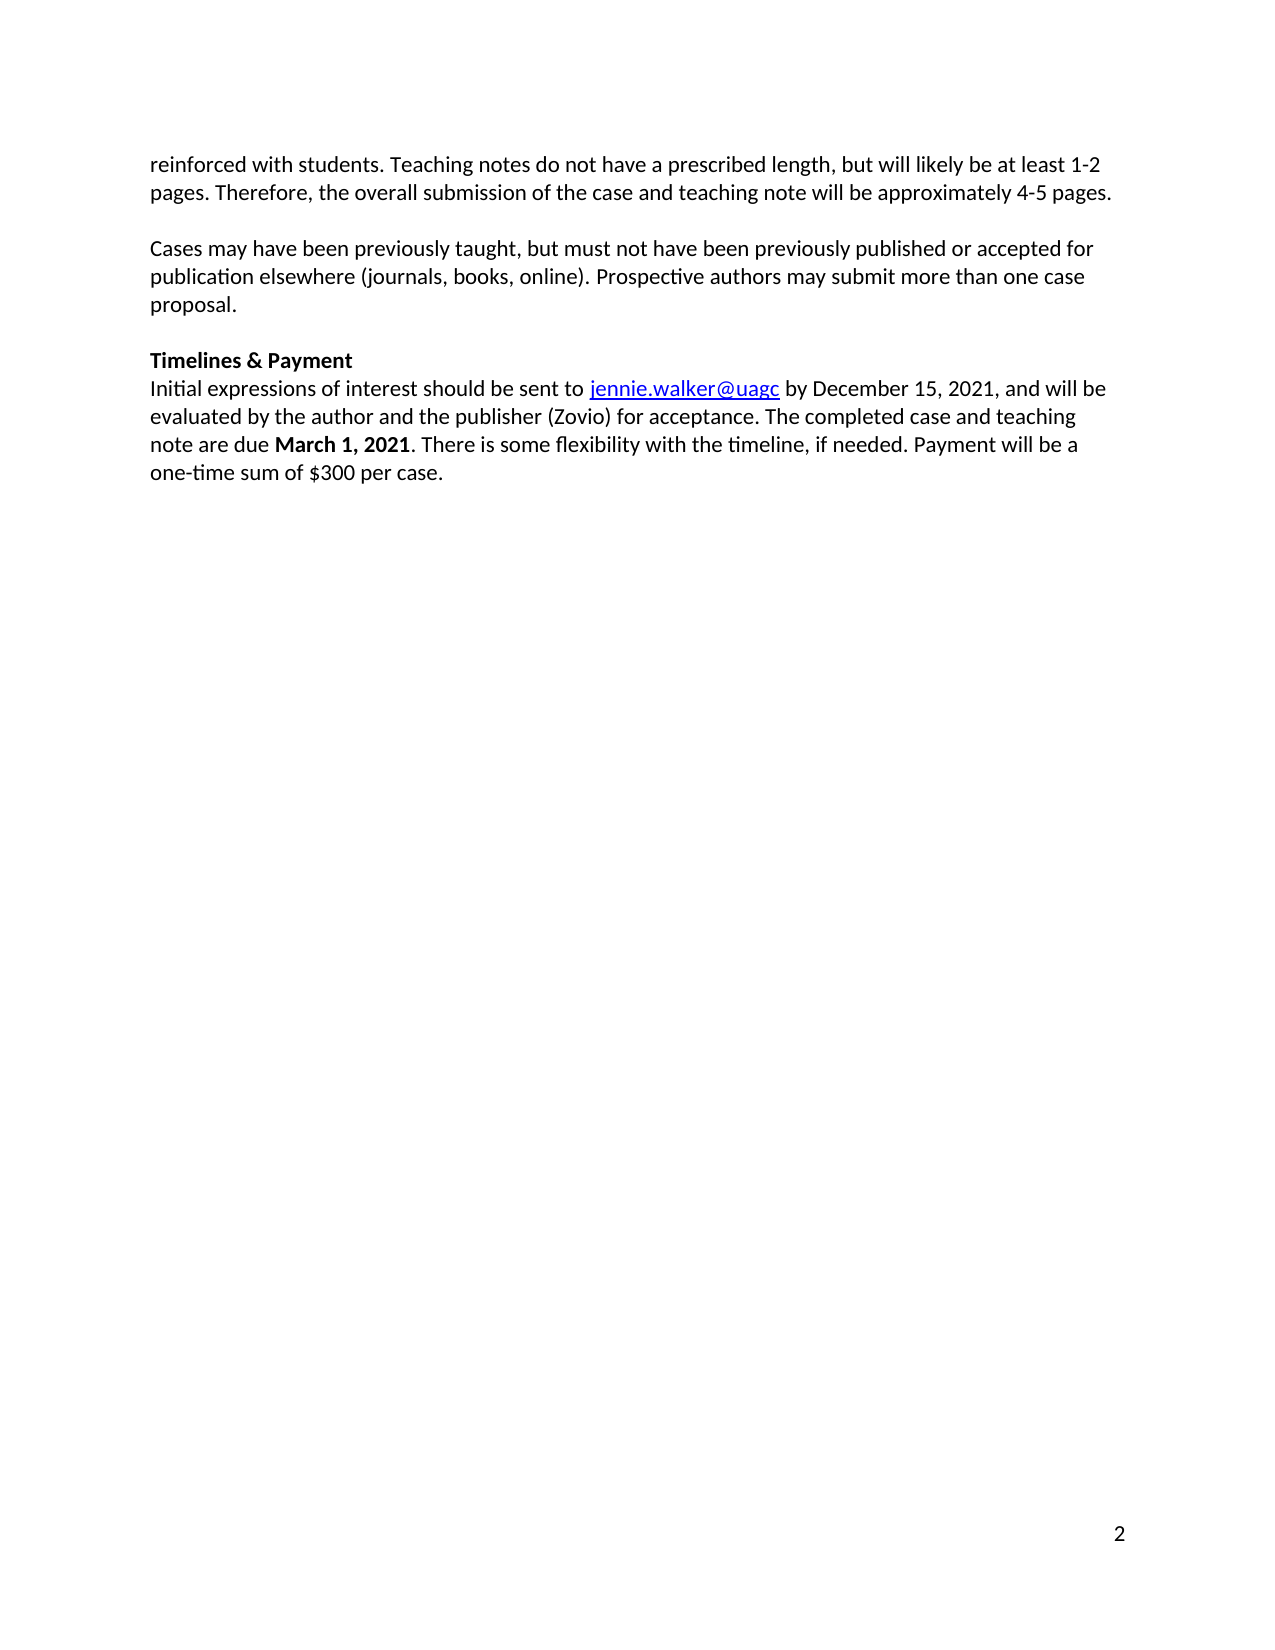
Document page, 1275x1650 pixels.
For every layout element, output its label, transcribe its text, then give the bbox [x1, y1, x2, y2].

text Initial expressions of interest should be sent to jennie.walker@uagc by December 15, 2021, and will be evaluated by the author and the publisher (Zovio) for acceptance. The completed case and teaching note are due March 1, 2021. There is some flexibility with the timeline, if needed. Payment will be a one-time sum of $300 per case. [150, 374, 1125, 486]
text Timelines & Payment [150, 346, 1125, 374]
text Cases may have been previously taught, but must not have been previously published or accepted for publication elsewhere (journals, books, online). Prospective authors may submit more than one case proposal. [150, 234, 1125, 318]
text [150, 150, 1125, 206]
